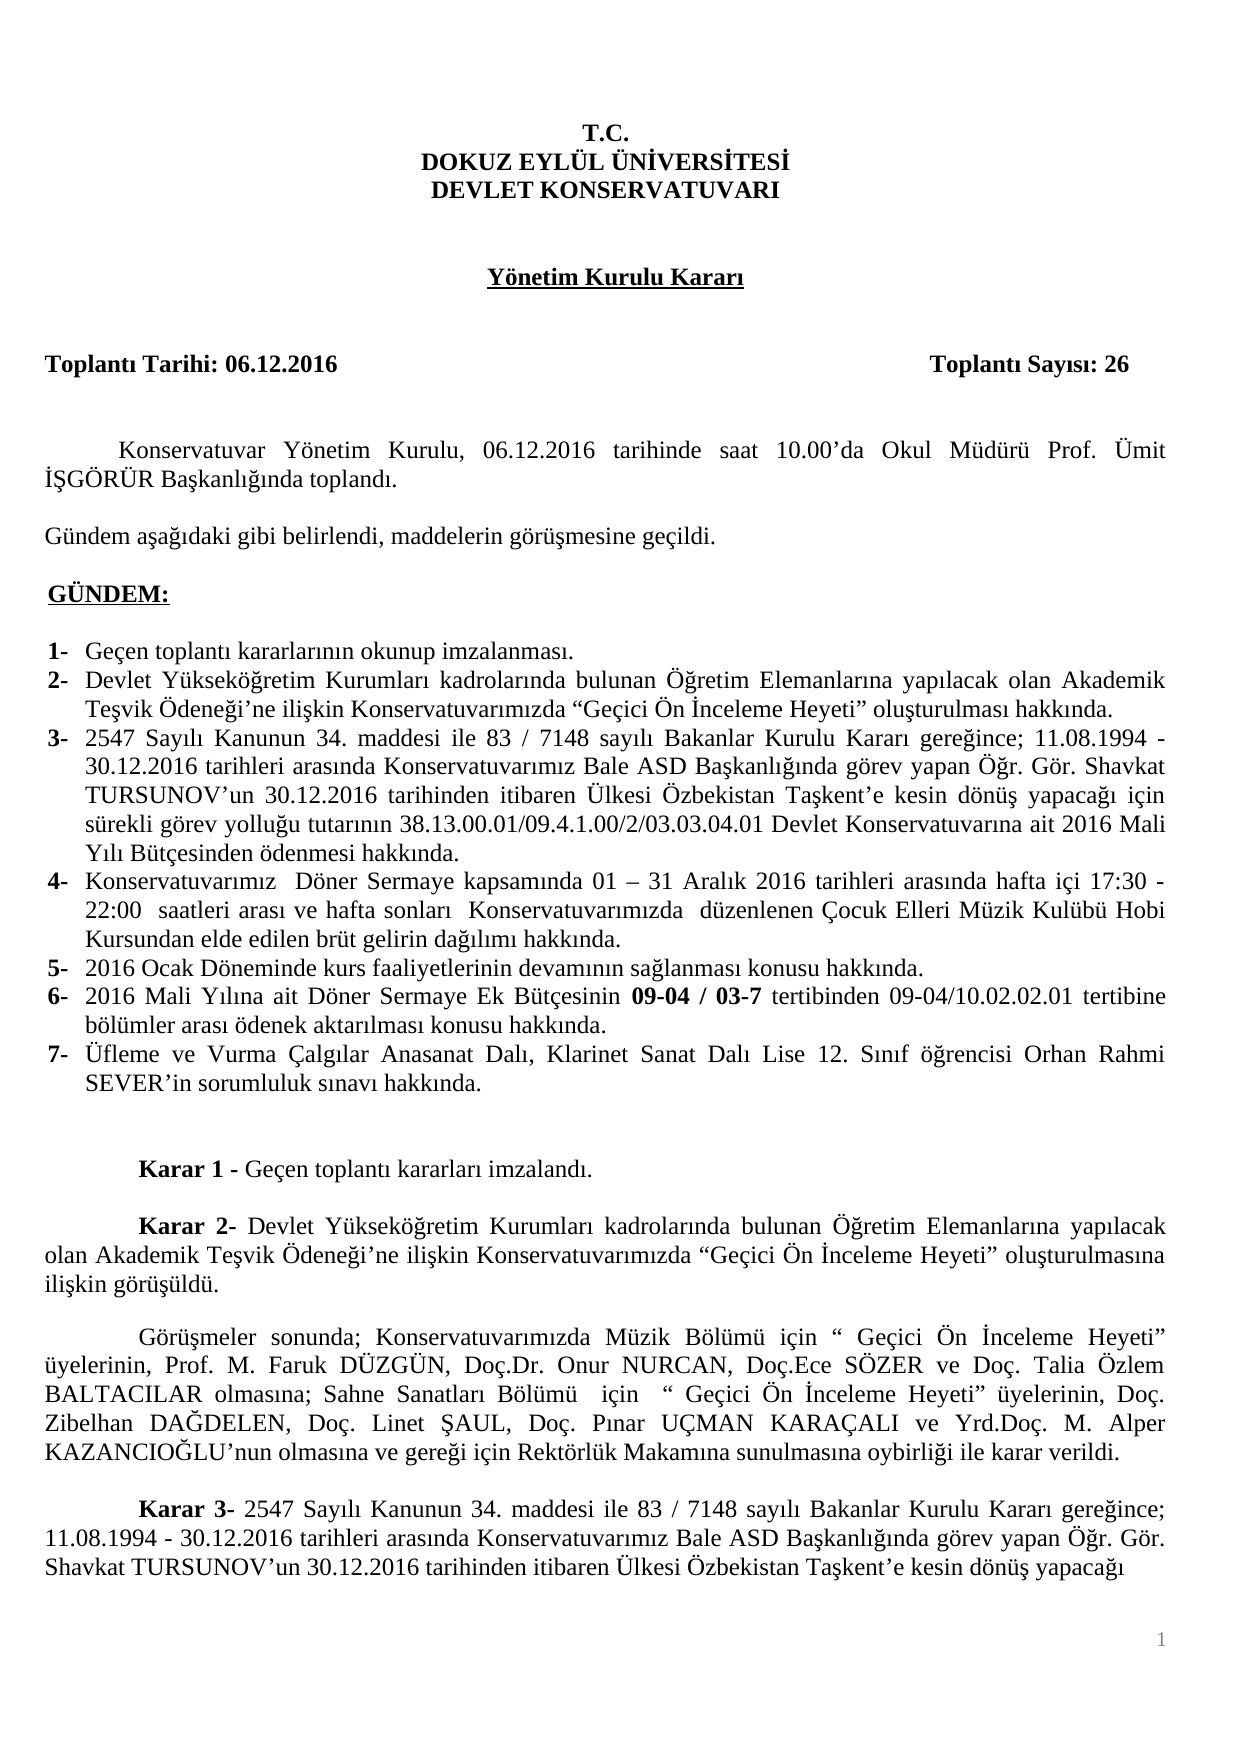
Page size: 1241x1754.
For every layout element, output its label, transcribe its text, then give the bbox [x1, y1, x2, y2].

list 2547 Sayılı Kanunun 34. maddesi ile 83 / 7148 sayılı Bakanlar Kurulu Kararı gereğince; 11.08.1994 - 30.12.2016 tarihleri arasında Konservatuvarımız Bale ASD Başkanlığında görev yapan Öğr. Gör. Shavkat TURSUNOV’un 30.12.2016 tarihinden itibaren Ülkesi Özbekistan Taşkent’e kesin dönüş yapacağı için sürekli görev yolluğu tutarının 38.13.00.01/09.4.1.00/2/03.03.04.01 Devlet Konservatuvarına ait 2016 Mali Yılı Bütçesinden ödenmesi hakkında. [47, 723, 1167, 866]
subtitle DOKUZ EYLÜL ÜNİVERSİTESİ [44, 147, 1167, 176]
list Devlet Yükseköğretim Kurumları kadrolarında bulunan Öğretim Elemanlarına yapılacak olan Akademik Teşvik Ödeneği’ne ilişkin Konservatuvarımızda “Geçici Ön İnceleme Heyeti” oluşturulması hakkında. [47, 665, 1167, 723]
subtitle Yönetim Kurulu Kararı [393, 262, 1167, 291]
text Konservatuvar Yönetim Kurulu, 06.12.2016 tarihinde saat 10.00’da Okul Müdürü Prof. Ümit İŞGÖRÜR Başkanlığında toplandı. [44, 435, 1167, 493]
text Karar 3- 2547 Sayılı Kanunun 34. maddesi ile 83 / 7148 sayılı Bakanlar Kurulu Kararı gereğince; 11.08.1994 - 30.12.2016 tarihleri arasında Konservatuvarımız Bale ASD Başkanlığında görev yapan Öğr. Gör. Shavkat TURSUNOV’un 30.12.2016 tarihinden itibaren Ülkesi Özbekistan Taşkent’e kesin dönüş yapacağı [44, 1494, 1167, 1581]
list 2016 Ocak Döneminde kurs faaliyetlerinin devamının sağlanması konusu hakkında. [47, 953, 1167, 981]
subtitle DEVLET KONSERVATUVARI [29, 176, 1167, 204]
list Üfleme ve Vurma Çalgılar Anasanat Dalı, Klarinet Sanat Dalı Lise 12. Sınıf öğrencisi Orhan Rahmi SEVER’in sorumluluk sınavı hakkında. [47, 1039, 1167, 1096]
text T.C. [44, 118, 1167, 147]
text Karar 1 - Geçen toplantı kararları imzalandı. [64, 1154, 1167, 1183]
text Toplantı Tarihi: 06.12.2016 Toplantı Sayısı: 26 [15, 349, 1167, 421]
text Gündem aşağıdaki gibi belirlendi, maddelerin görüşmesine geçildi. [44, 521, 1167, 550]
list Geçen toplantı kararlarının okunup imzalanması. [47, 636, 1167, 665]
text Görüşmeler sonunda; Konservatuvarımızda Müzik Bölümü için “ Geçici Ön İnceleme Heyeti” üyelerinin, Prof. M. Faruk DÜZGÜN, Doç.Dr. Onur NURCAN, Doç.Ece SÖZER ve Doç. Talia Özlem BALTACILAR olmasına; Sahne Sanatları Bölümü için “ Geçici Ön İnceleme Heyeti” üyelerinin, Doç. Zibelhan DAĞDELEN, Doç. Linet ŞAUL, Doç. Pınar UÇMAN KARAÇALI ve Yrd.Doç. M. Alper KAZANCIOĞLU’nun olmasına ve gereği için Rektörlük Makamına sunulmasına oybirliği ile karar verildi. [44, 1322, 1167, 1466]
text GÜNDEM: [44, 579, 1167, 608]
text Karar 2- Devlet Yükseköğretim Kurumları kadrolarında bulunan Öğretim Elemanlarına yapılacak olan Akademik Teşvik Ödeneği’ne ilişkin Konservatuvarımızda “Geçici Ön İnceleme Heyeti” oluşturulmasına ilişkin görüşüldü. [44, 1211, 1167, 1298]
list Konservatuvarımız Döner Sermaye kapsamında 01 – 31 Aralık 2016 tarihleri arasında hafta içi 17:30 - 22:00 saatleri arası ve hafta sonları Konservatuvarımızda düzenlenen Çocuk Elleri Müzik Kulübü Hobi Kursundan elde edilen brüt gelirin dağılımı hakkında. [47, 866, 1167, 953]
list 2016 Mali Yılına ait Döner Sermaye Ek Bütçesinin 09-04 / 03-7 tertibinden 09-04/10.02.02.01 tertibine bölümler arası ödenek aktarılması konusu hakkında. [47, 981, 1167, 1039]
